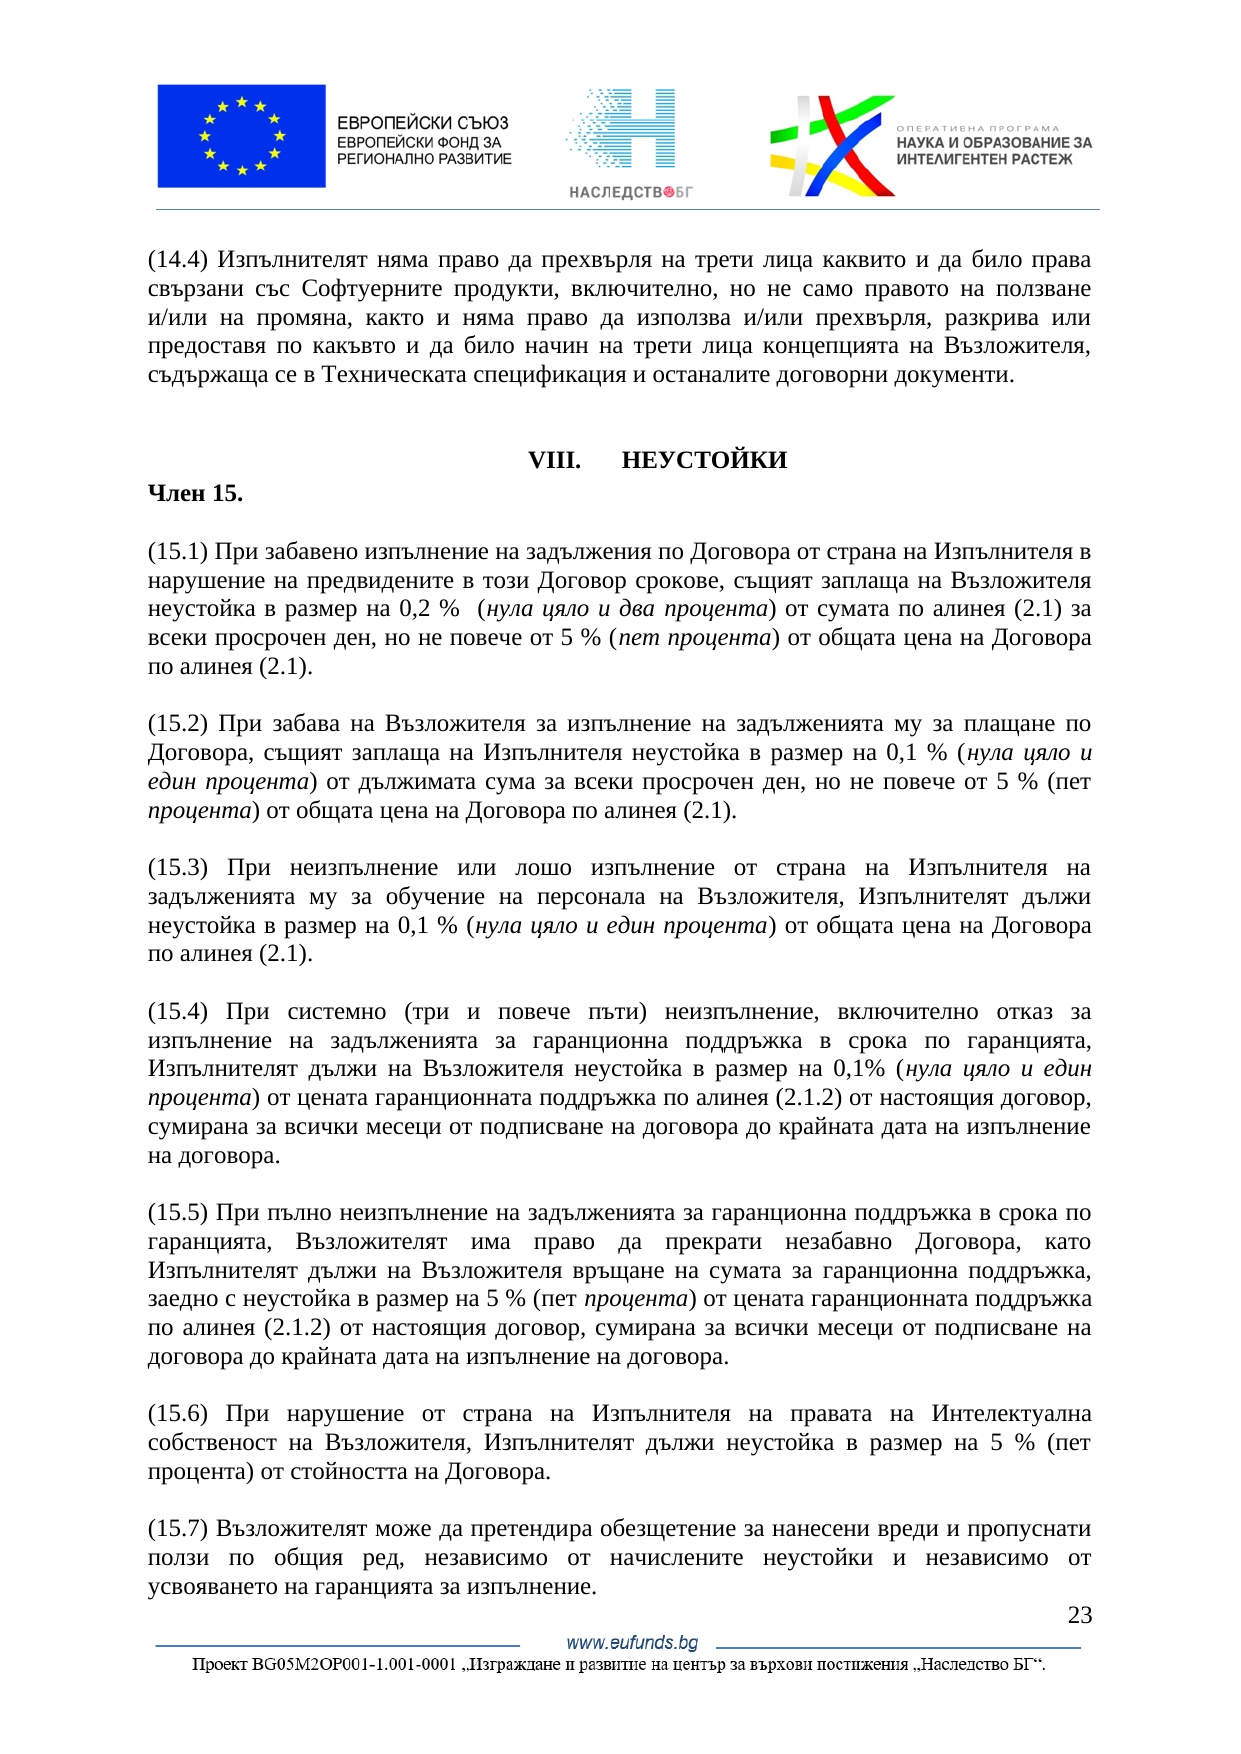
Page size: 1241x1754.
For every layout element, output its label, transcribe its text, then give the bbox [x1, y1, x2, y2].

text (15.2) При забава на Възложителя за изпълнение на задълженията му за плащане по Договора, същият заплаща на Изпълнителя неустойка в размер на 0,1 % (нула цяло и един процента) от дължимата сума за всеки просрочен ден, но не повече от 5 % (пет процента) от общата цена на Договора по алинея (2.1). [148, 708, 1093, 823]
text (14.4) Изпълнителят няма право да прехвърля на трети лица каквито и да било права свързани със Софтуерните продукти, включително, но не само правото на ползване и/или на промяна, както и няма право да използва и/или прехвърля, разкрива или предоставя по какъвто и да било начин на трети лица концепцията на Възложителя, съдържаща се в Техническата спецификация и останалите договорни документи. [148, 244, 1093, 388]
list НЕУСТОЙКИ [223, 445, 1093, 474]
picture [147, 1628, 1093, 1681]
text (15.7) Възложителят може да претендира обезщетение за нанесени вреди и пропуснати ползи по общия ред, независимо от начислените неустойки и независимо от усвояването на гаранцията за изпълнение. [148, 1513, 1093, 1600]
text (15.6) При нарушение от страна на Изпълнителя на правата на Интелектуална собственост на Възложителя, Изпълнителят дължи неустойка в размер на 5 % (пет процента) от стойността на Договора. [148, 1398, 1093, 1485]
picture [147, 73, 1107, 216]
text (15.4) При системно (три и повече пъти) неизпълнение, включително отказ за изпълнение на задълженията за гаранционна поддръжка в срока по гаранцията, Изпълнителят дължи на Възложителя неустойка в размер на 0,1% (нула цяло и един процента) от цената гаранционната поддръжка по алинея (2.1.2) от настоящия договор, сумирана за всички месеци от подписване на договора до крайната дата на изпълнение на договора. [148, 996, 1093, 1168]
text Член 15. [148, 478, 1093, 507]
text (15.1) При забавено изпълнение на задължения по Договора от страна на Изпълнителя в нарушение на предвидените в този Договор срокове, същият заплаща на Възложителя неустойка в размер на 0,2 % (нула цяло и два процента) от сумата по алинея (2.1) за всеки просрочен ден, но не повече от 5 % (пет процента) от общата цена на Договора по алинея (2.1). [148, 536, 1093, 680]
text (15.3) При неизпълнение или лошо изпълнение от страна на Изпълнителя на задълженията му за обучение на персонала на Възложителя, Изпълнителят дължи неустойка в размер на 0,1 % (нула цяло и един процента) от общата цена на Договора по алинея (2.1). [148, 852, 1093, 967]
text (15.5) При пълно неизпълнение на задълженията за гаранционна поддръжка в срока по гаранцията, Възложителят има право да прекрати незабавно Договора, като Изпълнителят дължи на Възложителя връщане на сумата за гаранционна поддръжка, заедно с неустойка в размер на 5 % (пет процента) от цената гаранционната поддръжка по алинея (2.1.2) от настоящия договор, сумирана за всички месеци от подписване на договора до крайната дата на изпълнение на договора. [148, 1197, 1093, 1370]
